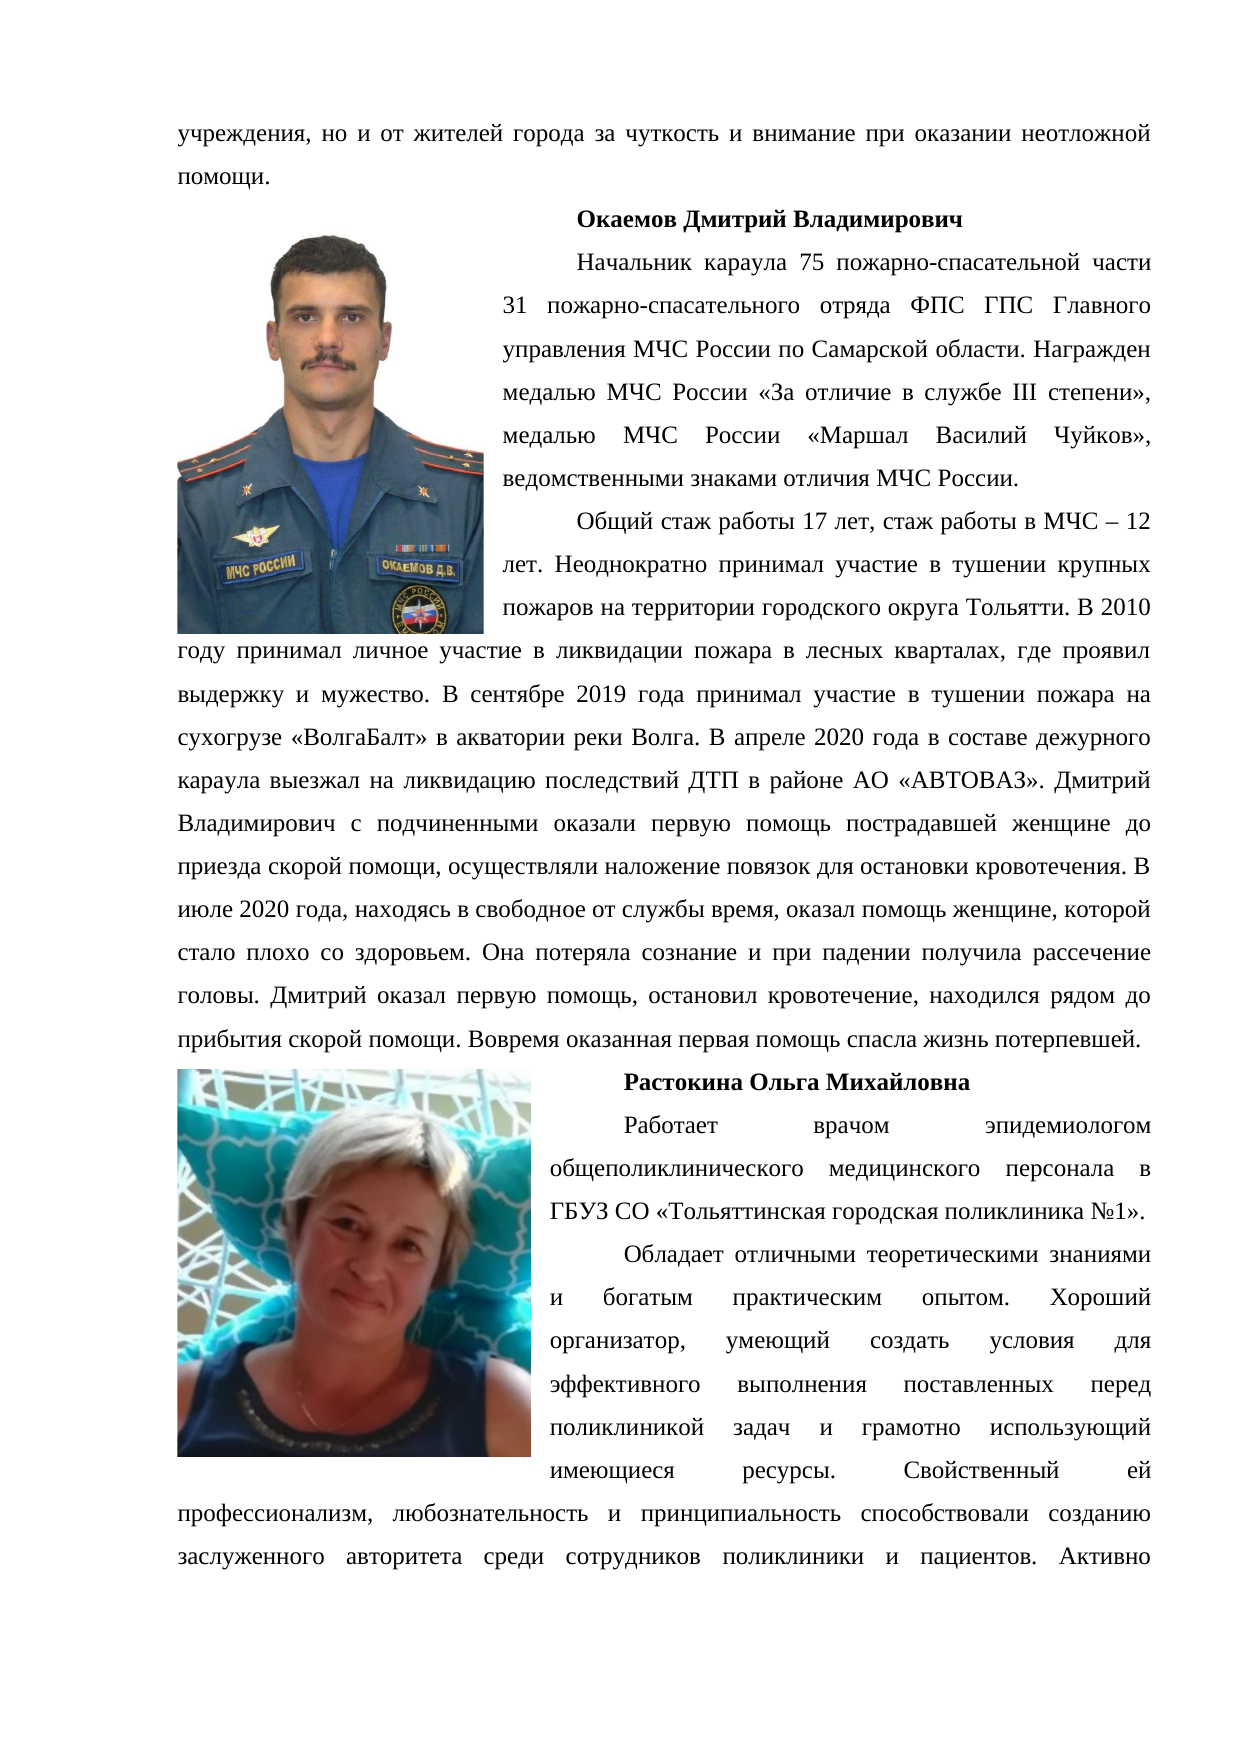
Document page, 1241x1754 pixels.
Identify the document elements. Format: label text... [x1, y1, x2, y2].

text Работает врачом эпидемиологом общеполиклинического медицинского персонала в ГБУЗ СО «Тольяттинская городская поликлиника №1». [531, 1110, 1152, 1225]
text Растокина Ольга Михайловна [177, 1067, 1152, 1096]
picture [177, 204, 484, 634]
text Начальник караула 75 пожарно-спасательной части 31 пожарно-спасательного отряда ФПС ГПС Главного управления МЧС России по Самарской области. Награжден медалью МЧС России «За отличие в службе III степени», медалью МЧС России «Маршал Василий Чуйков», ведомственными знаками отличия МЧС России. [484, 247, 1152, 492]
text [177, 118, 1152, 190]
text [177, 1239, 1152, 1570]
text Общий стаж работы 17 лет, стаж работы в МЧС – 12 лет. Неоднократно принимал участие в тушении крупных пожаров на территории городского округа Тольятти. В 2010 году принимал личное участие в ликвидации пожара в лесных кварталах, где проявил выдержку и мужество. В сентябре 2019 года принимал участие в тушении пожара на сухогрузе «ВолгаБалт» в акватории реки Волга. В апреле 2020 года в составе дежурного караула выезжал на ликвидацию последствий ДТП в районе АО «АВТОВАЗ». Дмитрий Владимирович с подчиненными оказали первую помощь пострадавшей женщине до приезда скорой помощи, осуществляли наложение повязок для остановки кровотечения. В июле 2020 года, находясь в свободное от службы время, оказал помощь женщине, которой стало плохо со здоровьем. Она потеряла сознание и при падении получила рассечение головы. Дмитрий оказал первую помощь, остановил кровотечение, находился рядом до прибытия скорой помощи. Вовремя оказанная первая помощь спасла жизнь потерпевшей. [177, 506, 1152, 1052]
picture [177, 1069, 531, 1457]
text Окаемов Дмитрий Владимирович [484, 204, 1152, 233]
